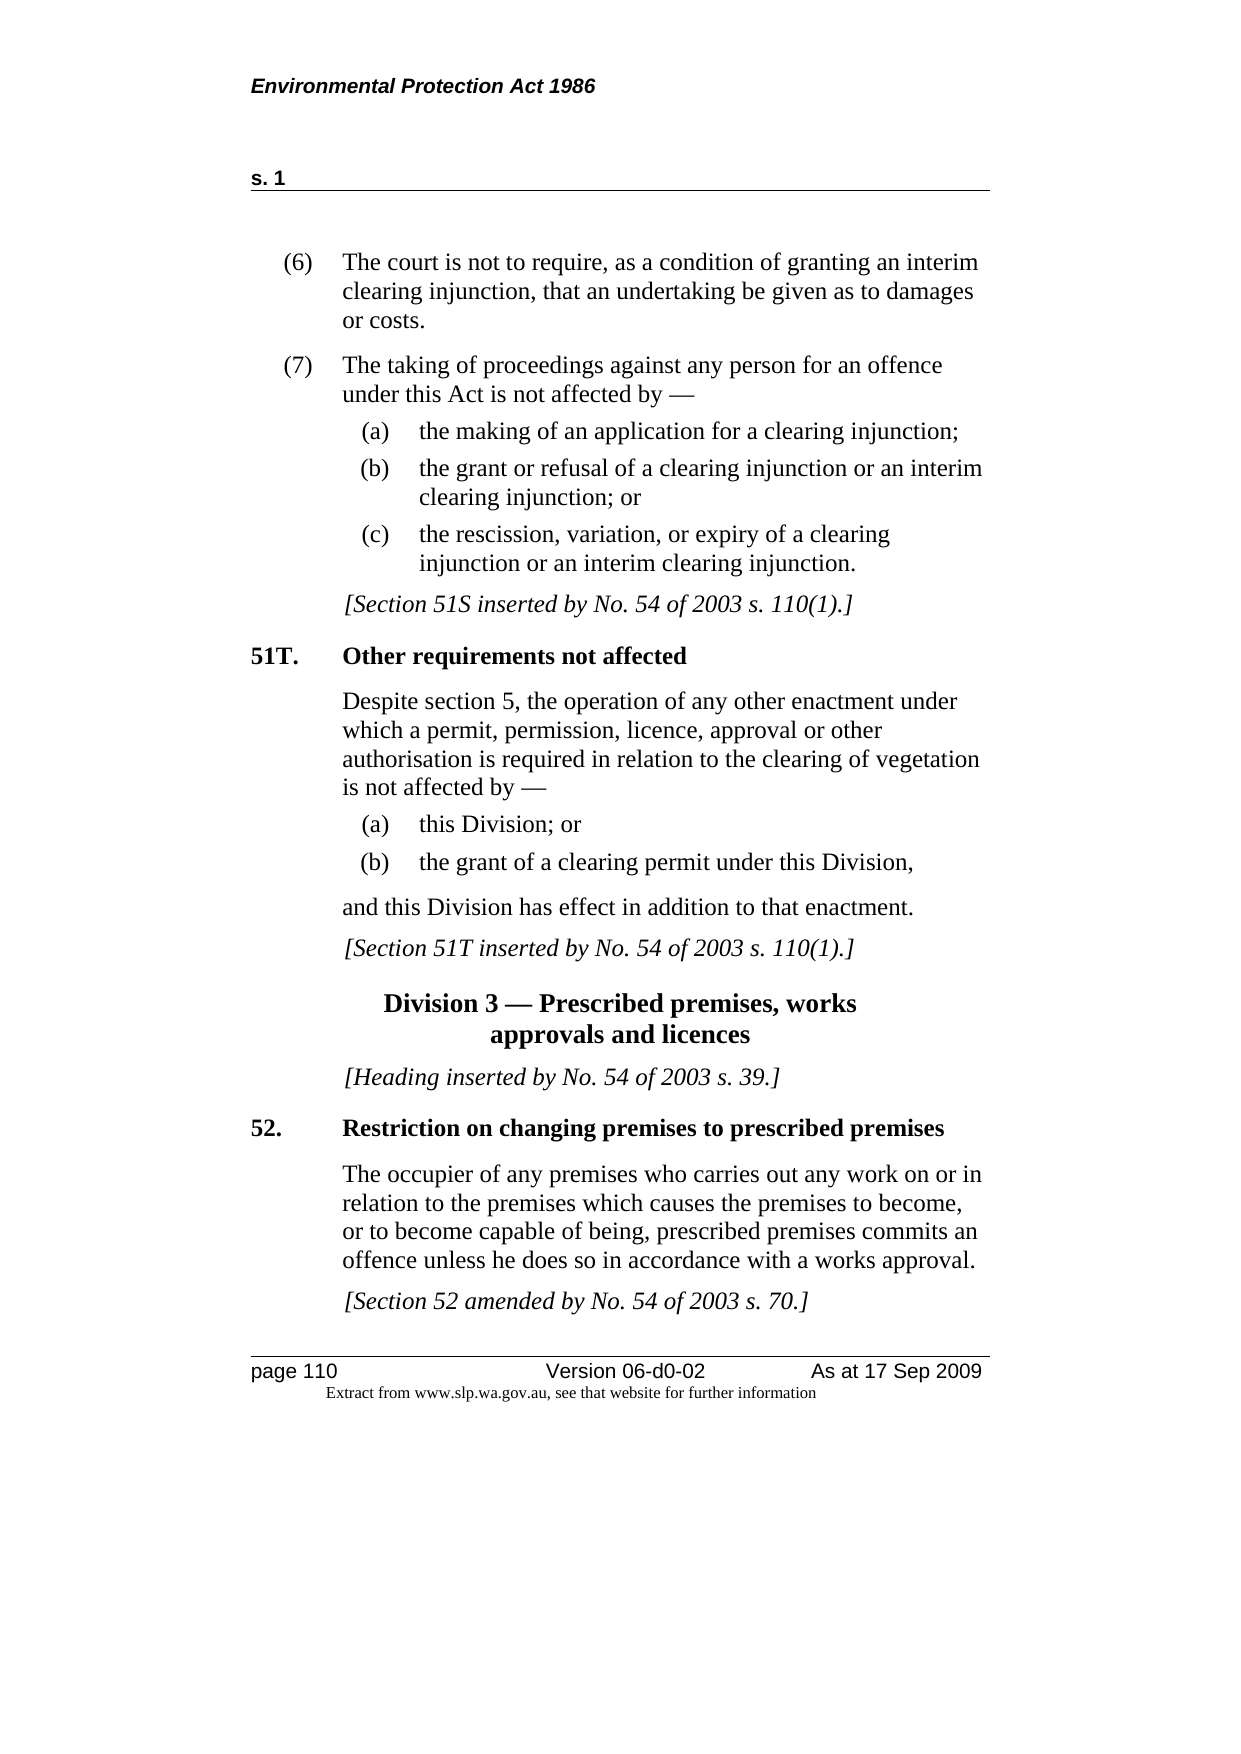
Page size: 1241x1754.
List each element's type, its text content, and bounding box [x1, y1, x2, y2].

text (a) the making of an application for a clearing injunction; [251, 416, 990, 445]
text [Section 52 amended by No. 54 of 2003 s. 70.] [251, 1286, 990, 1315]
subtitle 52. Restriction on changing premises to prescribed premises [251, 1113, 990, 1142]
text [Section 51S inserted by No. 54 of 2003 s. 110(1).] [251, 589, 990, 618]
text (c) the rescission, variation, or expiry of a clearing injunction or an interim clearing injunction. [251, 519, 990, 577]
text (6) The court is not to require, as a condition of granting an interim clearing injunction, that an undertaking be given as to damages or costs. [251, 247, 990, 334]
text (7) The taking of proceedings against any person for an offence under this Act is not affected by — [251, 350, 990, 408]
text [Section 51T inserted by No. 54 of 2003 s. 110(1).] [251, 933, 990, 962]
text and this Division has effect in addition to that enactment. [251, 892, 990, 921]
subtitle Division 3 — Prescribed premises, works approvals and licences [251, 987, 990, 1049]
text (b) the grant of a clearing permit under this Division, [251, 847, 990, 875]
text (a) this Division; or [251, 809, 990, 838]
text (b) the grant or refusal of a clearing injunction or an interim clearing injunction; or [251, 453, 990, 511]
subtitle 51T. Other requirements not affected [251, 641, 990, 669]
text [Heading inserted by No. 54 of 2003 s. 39.] [251, 1062, 990, 1091]
text The occupier of any premises who carries out any work on or in relation to the premises which causes the premises to become, or to become capable of being, prescribed premises commits an offence unless he does so in accordance with a works approval. [251, 1159, 990, 1274]
text Despite section 5, the operation of any other enactment under which a permit, permission, licence, approval or other authorisation is required in relation to the clearing of vegetation is not affected by — [251, 686, 990, 801]
